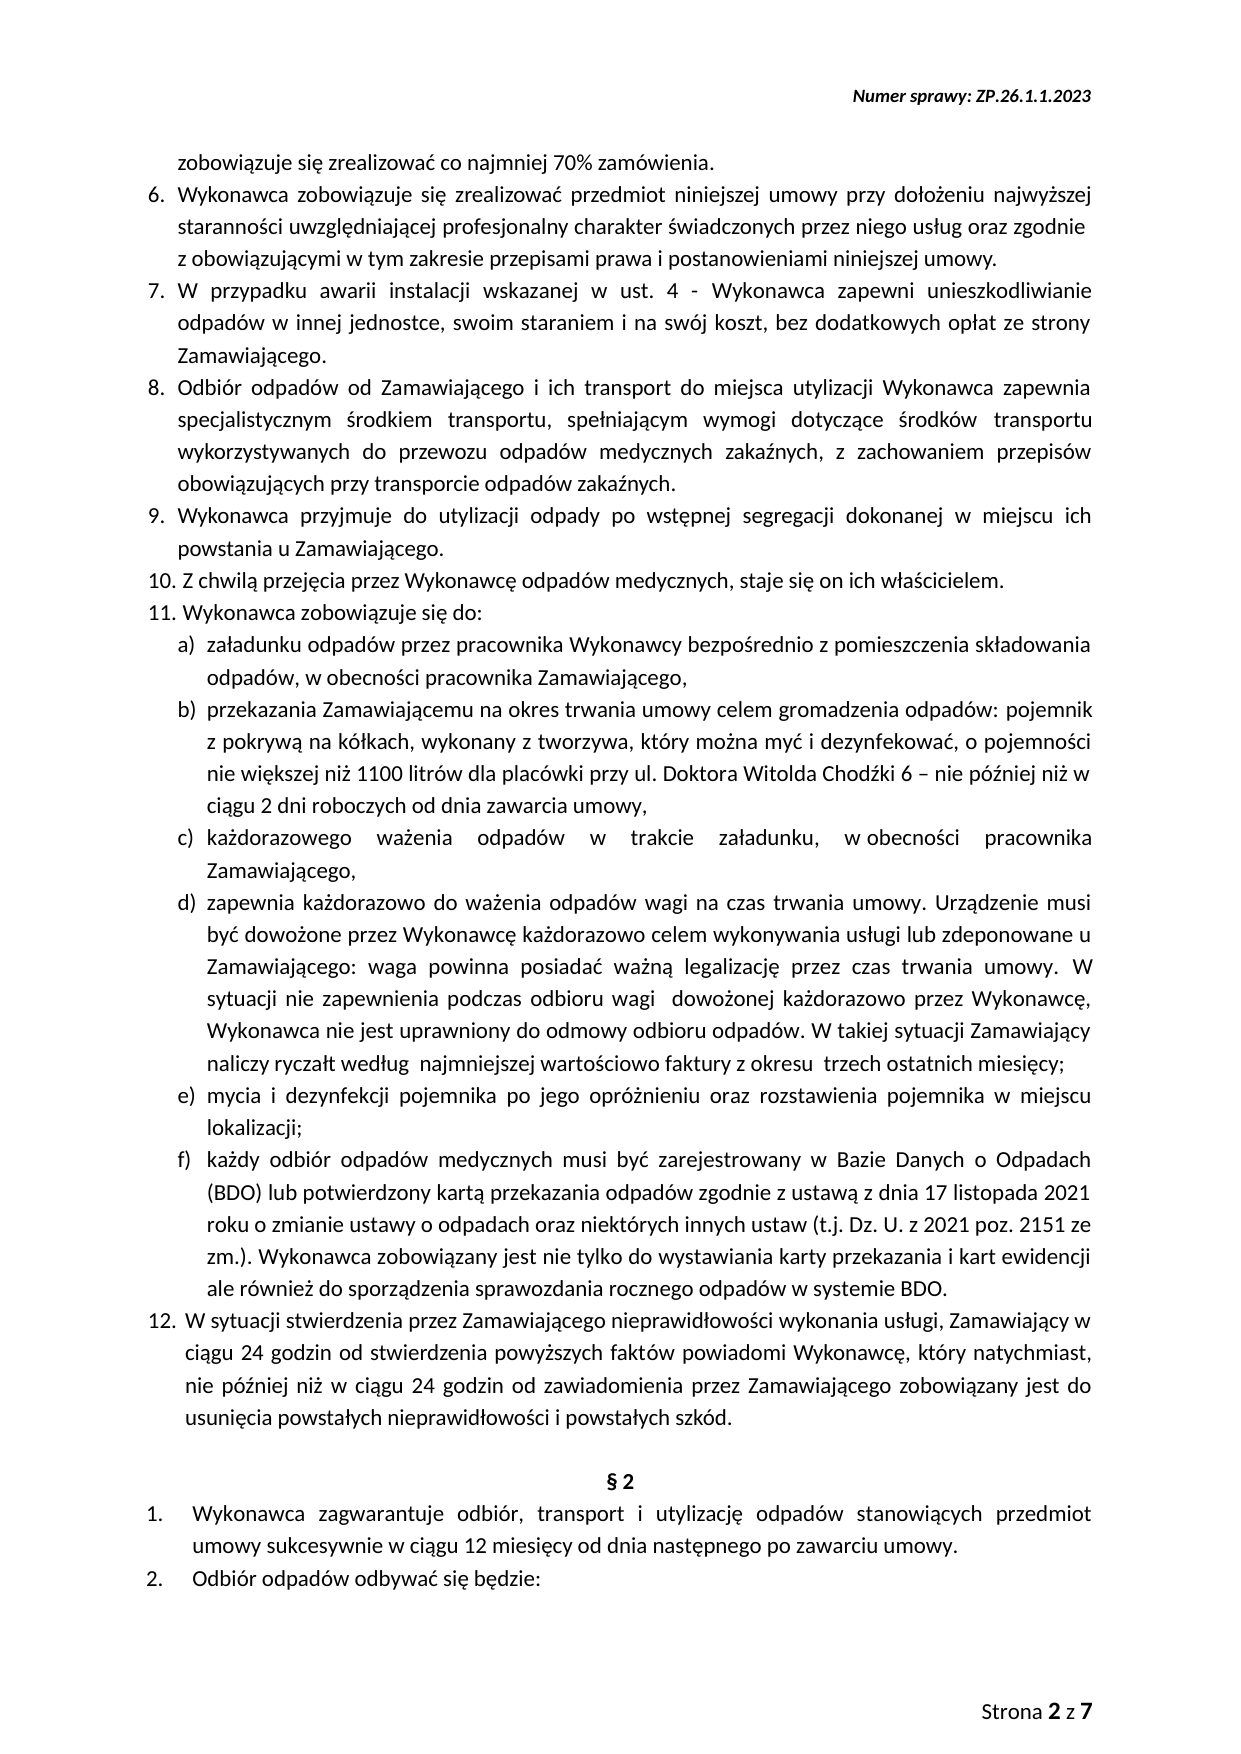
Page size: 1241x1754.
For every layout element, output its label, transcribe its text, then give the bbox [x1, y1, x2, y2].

list Wykonawca zobowiązuje się zrealizować przedmiot niniejszej umowy przy dołożeniu najwyższej staranności uwzględniającej profesjonalny charakter świadczonych przez niego usług oraz zgodnie z obowiązującymi w tym zakresie przepisami prawa i postanowieniami niniejszej umowy. [148, 180, 1093, 272]
list każdy odbiór odpadów medycznych musi być zarejestrowany w Bazie Danych o Odpadach (BDO) lub potwierdzony kartą przekazania odpadów zgodnie z ustawą z dnia 17 listopada 2021 roku o zmianie ustawy o odpadach oraz niektórych innych ustaw (t.j. Dz. U. z 2021 poz. 2151 ze zm.). Wykonawca zobowiązany jest nie tylko do wystawiania karty przekazania i kart ewidencji ale również do sporządzenia sprawozdania rocznego odpadów w systemie BDO. [177, 1145, 1093, 1302]
list Z chwilą przejęcia przez Wykonawcę odpadów medycznych, staje się on ich właścicielem. [148, 566, 1093, 594]
list Wykonawca zobowiązuje się do: [148, 598, 1093, 626]
list mycia i dezynfekcji pojemnika po jego opróżnieniu oraz rozstawienia pojemnika w miejscu lokalizacji; [177, 1081, 1093, 1141]
list przekazania Zamawiającemu na okres trwania umowy celem gromadzenia odpadów: pojemnik z pokrywą na kółkach, wykonany z tworzywa, który można myć i dezynfekować, o pojemności nie większej niż 1100 litrów dla placówki przy ul. Doktora Witolda Chodźki 6 – nie później niż w ciągu 2 dni roboczych od dnia zawarcia umowy, [177, 695, 1093, 819]
list każdorazowego ważenia odpadów w trakcie załadunku, w obecności pracownika Zamawiającego, [177, 823, 1093, 884]
list Wykonawca przyjmuje do utylizacji odpady po wstępnej segregacji dokonanej w miejscu ich powstania u Zamawiającego. [148, 502, 1093, 562]
list W przypadku awarii instalacji wskazanej w ust. 4 - Wykonawca zapewni unieszkodliwianie odpadów w innej jednostce, swoim staraniem i na swój koszt, bez dodatkowych opłat ze strony Zamawiającego. [148, 276, 1093, 369]
list Wykonawca zagwarantuje odbiór, transport i utylizację odpadów stanowiących przedmiot umowy sukcesywnie w ciągu 12 miesięcy od dnia następnego po zawarciu umowy. [154, 1499, 1093, 1560]
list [148, 148, 1093, 176]
list W sytuacji stwierdzenia przez Zamawiającego nieprawidłowości wykonania usługi, Zamawiający w ciągu 24 godzin od stwierdzenia powyższych faktów powiadomi Wykonawcę, który natychmiast, nie później niż w ciągu 24 godzin od zawiadomienia przez Zamawiającego zobowiązany jest do usunięcia powstałych nieprawidłowości i powstałych szkód. [148, 1306, 1093, 1431]
list zapewnia każdorazowo do ważenia odpadów wagi na czas trwania umowy. Urządzenie musi być dowożone przez Wykonawcę każdorazowo celem wykonywania usługi lub zdeponowane u Zamawiającego: waga powinna posiadać ważną legalizację przez czas trwania umowy. W sytuacji nie zapewnienia podczas odbioru wagi dowożonej każdorazowo przez Wykonawcę, Wykonawca nie jest uprawniony do odmowy odbioru odpadów. W takiej sytuacji Zamawiający naliczy ryczałt według najmniejszej wartościowo faktury z okresu trzech ostatnich miesięcy; [177, 888, 1093, 1077]
list załadunku odpadów przez pracownika Wykonawcy bezpośrednio z pomieszczenia składowania odpadów, w obecności pracownika Zamawiającego, [177, 630, 1093, 691]
text § 2 [148, 1467, 1093, 1495]
list Odbiór odpadów od Zamawiającego i ich transport do miejsca utylizacji Wykonawca zapewnia specjalistycznym środkiem transportu, spełniającym wymogi dotyczące środków transportu wykorzystywanych do przewozu odpadów medycznych zakaźnych, z zachowaniem przepisów obowiązujących przy transporcie odpadów zakaźnych. [148, 373, 1093, 497]
list Odbiór odpadów odbywać się będzie: [154, 1564, 1093, 1592]
